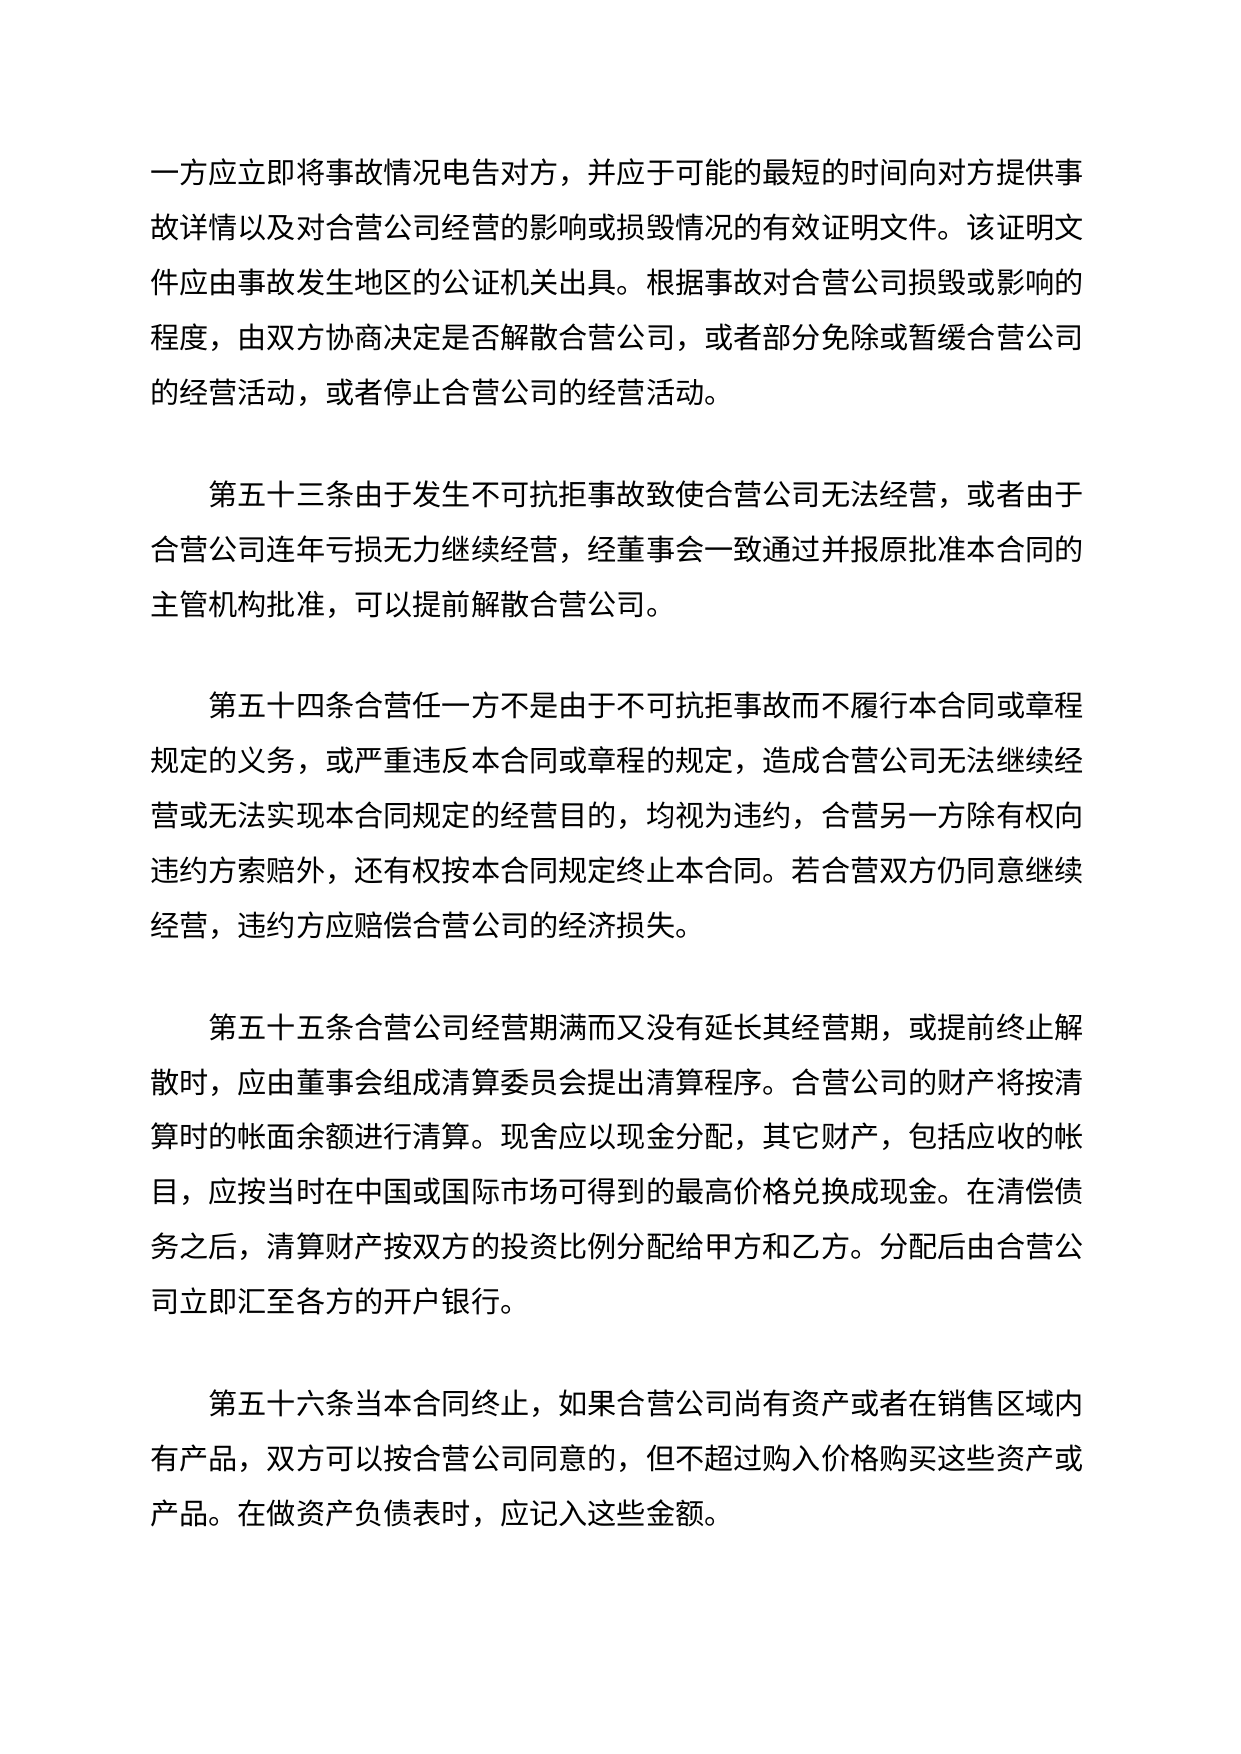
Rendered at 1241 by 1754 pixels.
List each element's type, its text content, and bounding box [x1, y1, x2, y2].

text 第五十六条当本合同终止，如果合营公司尚有资产或者在销售区域内有产品，双方可以按合营公司同意的，但不超过购入价格购买这些资产或产品。在做资产负债表时，应记入这些金额。 [150, 1381, 1090, 1533]
text 第五十四条合营任一方不是由于不可抗拒事故而不履行本合同或章程规定的义务，或严重违反本合同或章程的规定，造成合营公司无法继续经营或无法实现本合同规定的经营目的，均视为违约，合营另一方除有权向违约方索赔外，还有权按本合同规定终止本合同。若合营双方仍同意继续经营，违约方应赔偿合营公司的经济损失。 [150, 683, 1090, 945]
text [150, 150, 1090, 412]
text 第五十三条由于发生不可抗拒事故致使合营公司无法经营，或者由于合营公司连年亏损无力继续经营，经董事会一致通过并报原批准本合同的主管机构批准，可以提前解散合营公司。 [150, 471, 1090, 623]
text 第五十五条合营公司经营期满而又没有延长其经营期，或提前终止解散时，应由董事会组成清算委员会提出清算程序。合营公司的财产将按清算时的帐面余额进行清算。现舍应以现金分配，其它财产，包括应收的帐目，应按当时在中国或国际市场可得到的最高价格兑换成现金。在清偿债务之后，清算财产按双方的投资比例分配给甲方和乙方。分配后由合营公司立即汇至各方的开户银行。 [150, 1004, 1090, 1321]
